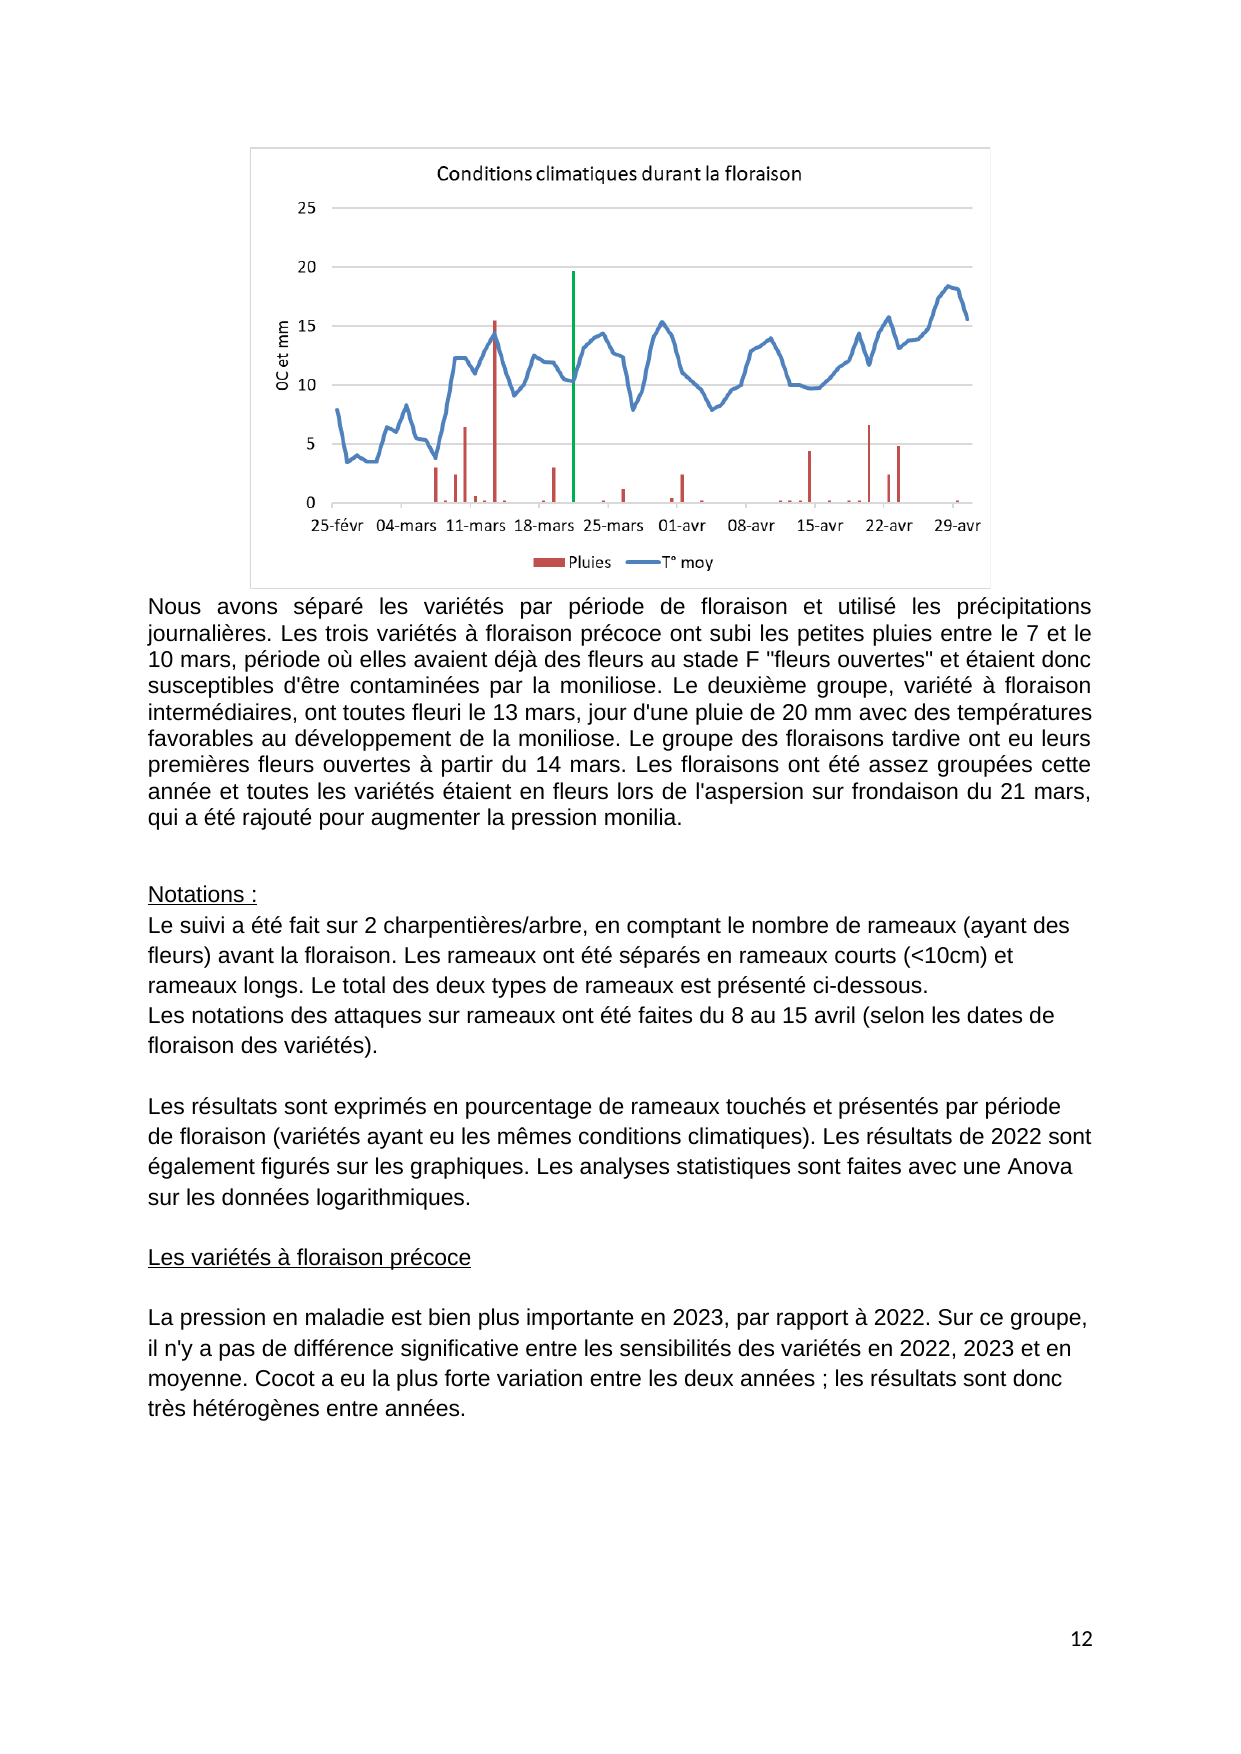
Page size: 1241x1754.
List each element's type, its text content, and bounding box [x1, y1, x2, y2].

picture [249, 147, 991, 589]
list Les notations des attaques sur rameaux ont été faites du 8 au 15 avril (selon les dates de floraison des variétés). [148, 1002, 1093, 1059]
text Nous avons séparé les variétés par période de floraison et utilisé les précipitations journalières. Les trois variétés à floraison précoce ont subi les petites pluies entre le 7 et le 10 mars, période où elles avaient déjà des fleurs au stade F "fleurs ouvertes" et étaient donc susceptibles d'être contaminées par la moniliose. Le deuxième groupe, variété à floraison intermédiaires, ont toutes fleuri le 13 mars, jour d'une pluie de 20 mm avec des températures favorables au développement de la moniliose. Le groupe des floraisons tardive ont eu leurs premières fleurs ouvertes à partir du 14 mars. Les floraisons ont été assez groupées cette année et toutes les variétés étaient en fleurs lors de l'aspersion sur frondaison du 21 mars, qui a été rajouté pour augmenter la pression monilia. [148, 593, 1093, 830]
list Les résultats sont exprimés en pourcentage de rameaux touchés et présentés par période de floraison (variétés ayant eu les mêmes conditions climatiques). Les résultats de 2022 sont également figurés sur les graphiques. Les analyses statistiques sont faites avec une Anova sur les données logarithmiques. [148, 1093, 1093, 1210]
list Notations : [148, 881, 1093, 908]
list La pression en maladie est bien plus importante en 2023, par rapport à 2022. Sur ce groupe, il n'y a pas de différence significative entre les sensibilités des variétés en 2022, 2023 et en moyenne. Cocot a eu la plus forte variation entre les deux années ; les résultats sont donc très hétérogènes entre années. [148, 1304, 1093, 1421]
list Les variétés à floraison précoce [148, 1244, 1093, 1270]
list Le suivi a été fait sur 2 charpentières/arbre, en comptant le nombre de rameaux (ayant des fleurs) avant la floraison. Les rameaux ont été séparés en rameaux courts (<10cm) et rameaux longs. Le total des deux types de rameaux est présenté ci-dessous. [148, 912, 1093, 998]
